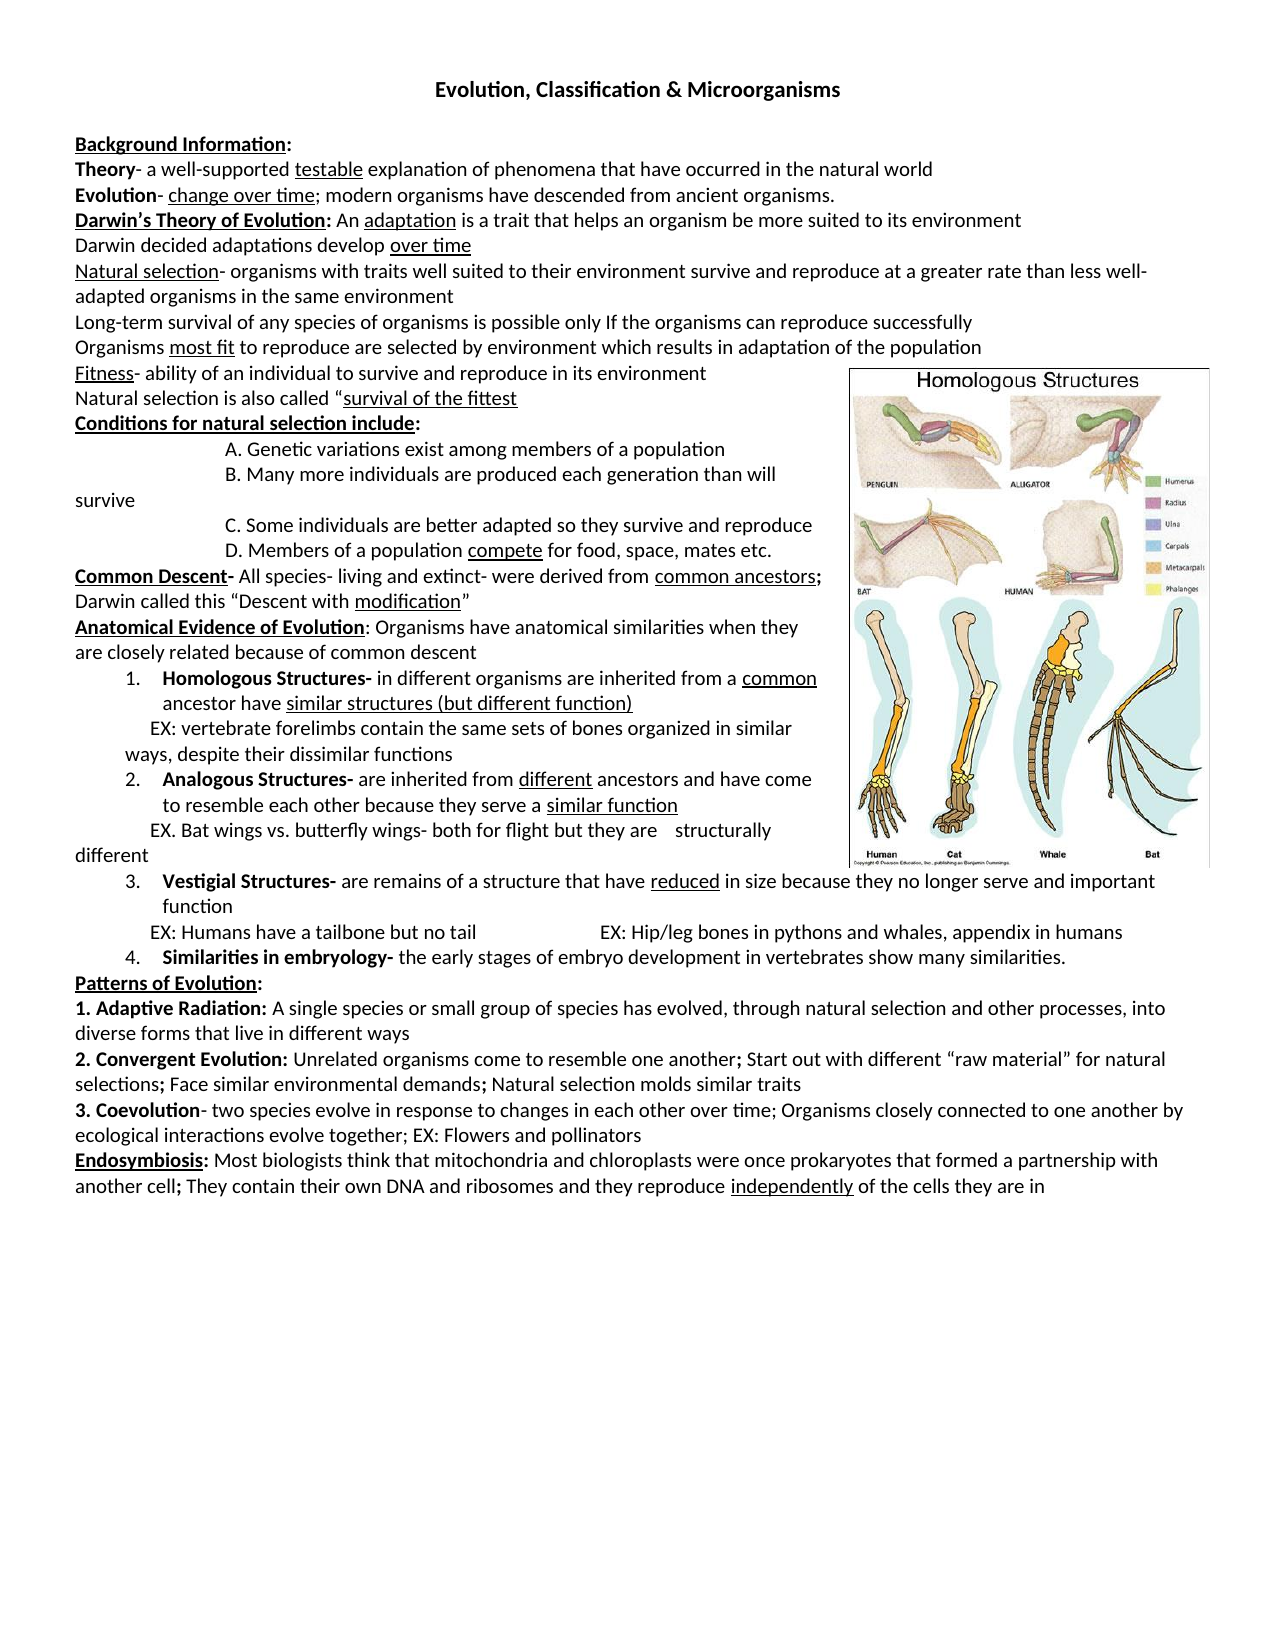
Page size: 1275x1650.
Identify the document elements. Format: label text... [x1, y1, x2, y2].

text Endosymbiosis: Most biologists think that mitochondria and chloroplasts were once prokaryotes that formed a partnership with another cell; They contain their own DNA and ribosomes and they reproduce independently of the cells they are in [75, 1148, 1200, 1198]
text A. Genetic variations exist among members of a population [75, 436, 848, 461]
text Theory- a well-supported testable explanation of phenomena that have occurred in the natural world [75, 156, 1200, 182]
text 3. Coevolution- two species evolve in response to changes in each other over time; Organisms closely connected to one another by ecological interactions evolve together; EX: Flowers and pollinators [75, 1097, 1200, 1148]
text EX: Humans have a tailbone but no tail EX: Hip/leg bones in pythons and whales, appendix in humans [75, 919, 1200, 944]
text Background Information: [75, 131, 1200, 156]
text Darwin decided adaptations develop over time [75, 233, 1200, 258]
text EX: vertebrate forelimbs contain the same sets of bones organized in similar ways, despite their dissimilar functions [125, 716, 848, 766]
text Darwin’s Theory of Evolution: An adaptation is a trait that helps an organism be more suited to its environment [75, 207, 1200, 233]
text Conditions for natural selection include: [75, 411, 848, 436]
list Similarities in embryology- the early stages of embryo development in vertebrates show many similarities. [125, 944, 1200, 970]
text Evolution- change over time; modern organisms have descended from ancient organisms. [75, 182, 1200, 207]
text D. Members of a population compete for food, space, mates etc. [75, 538, 848, 563]
text Fitness- ability of an individual to survive and reproduce in its environment [75, 360, 1200, 385]
text Natural selection is also called “survival of the fittest [75, 385, 848, 411]
text Evolution, Classification & Microorganisms [75, 75, 1200, 103]
text Patterns of Evolution: [75, 970, 1200, 995]
picture [848, 367, 1210, 868]
text B. Many more individuals are produced each generation than will survive [75, 461, 848, 512]
text Common Descent- All species- living and extinct- were derived from common ancestors; Darwin called this “Descent with modification” [75, 563, 848, 614]
list Homologous Structures- in different organisms are inherited from a common ancestor have similar structures (but different function) [125, 665, 848, 716]
text EX. Bat wings vs. butterfly wings- both for flight but they are structurally different [75, 817, 848, 868]
text 2. Convergent Evolution: Unrelated organisms come to resemble one another; Start out with different “raw material” for natural selections; Face similar environmental demands; Natural selection molds similar traits [75, 1046, 1200, 1097]
list Analogous Structures- are inherited from different ancestors and have come to resemble each other because they serve a similar function [125, 766, 848, 817]
text C. Some individuals are better adapted so they survive and reproduce [75, 512, 848, 538]
text 1. Adaptive Radiation: A single species or small group of species has evolved, through natural selection and other processes, into diverse forms that live in different ways [75, 995, 1200, 1046]
text Long-term survival of any species of organisms is possible only If the organisms can reproduce successfully [75, 309, 1200, 334]
text Natural selection- organisms with traits well suited to their environment survive and reproduce at a greater rate than less well-adapted organisms in the same environment [75, 258, 1200, 309]
text Organisms most fit to reproduce are selected by environment which results in adaptation of the population [75, 334, 1200, 360]
text Anatomical Evidence of Evolution: Organisms have anatomical similarities when they are closely related because of common descent [75, 614, 848, 665]
list Vestigial Structures- are remains of a structure that have reduced in size because they no longer serve and important function [125, 868, 1200, 919]
